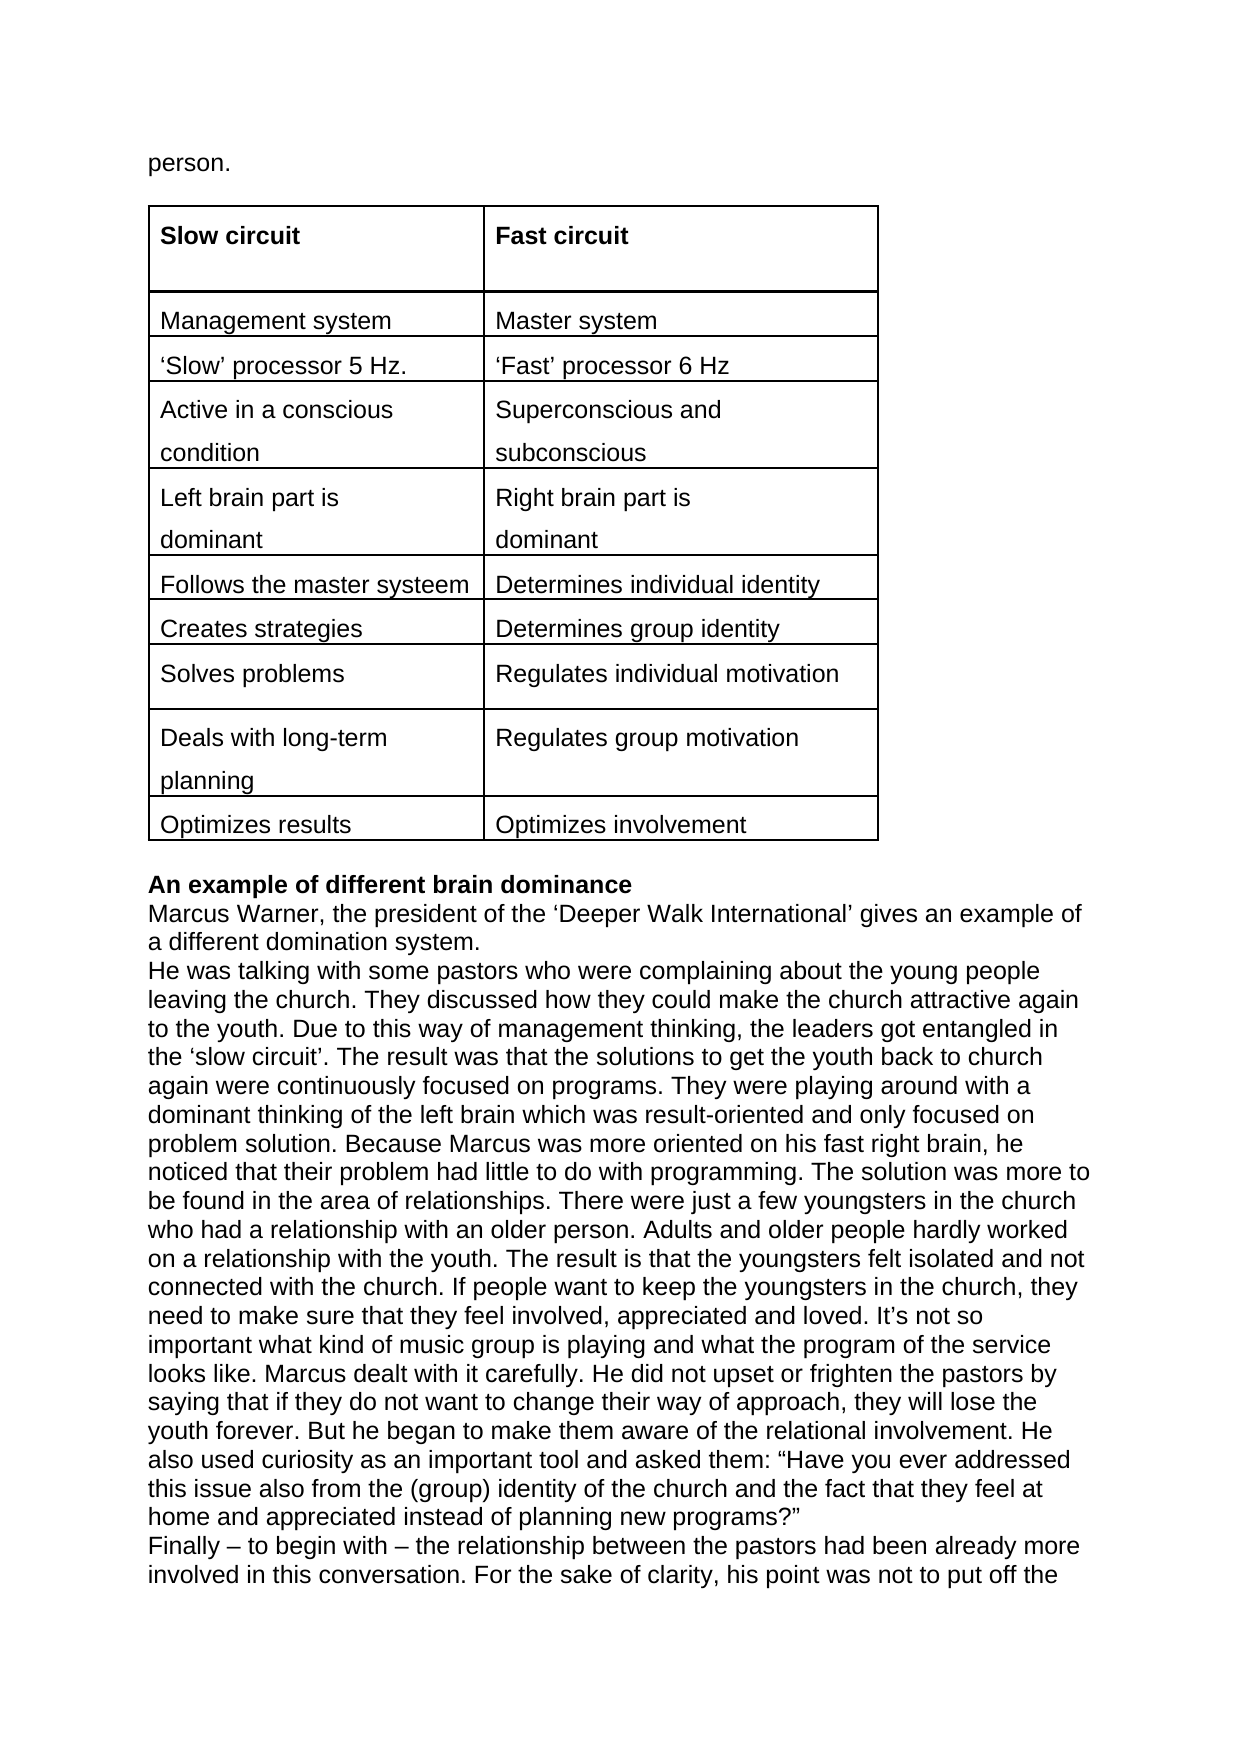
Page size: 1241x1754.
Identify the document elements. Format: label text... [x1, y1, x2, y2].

table_header Slow circuit [150, 207, 483, 290]
table_cell Deals with long-term planning [150, 710, 483, 794]
table_cell Solves problems [150, 645, 483, 707]
table_cell Follows the master systeem [150, 556, 483, 598]
table_cell Superconscious and subconscious [485, 382, 877, 467]
table_cell Left brain part is dominant [150, 469, 483, 554]
table_cell Active in a conscious condition [150, 382, 483, 467]
table_cell Determines group identity [485, 600, 877, 643]
table_cell ‘Fast’ processor 6 Hz [485, 337, 877, 379]
table_cell Regulates individual motivation [485, 645, 877, 707]
text He was talking with some pastors who were complaining about the young people leaving the church. They discussed how they could make the church attractive again to the youth. Due to this way of management thinking, the leaders got entangled in the ‘slow circuit’. The result was that the solutions to get the youth back to church again were continuously focused on programs. They were playing around with a dominant thinking of the left brain which was result-oriented and only focused on problem solution. Because Marcus was more oriented on his fast right brain, he noticed that their problem had little to do with programming. The solution was more to be found in the area of relationships. There were just a few youngsters in the church who had a relationship with an older person. Adults and older people hardly worked on a relationship with the youth. The result is that the youngsters felt isolated and not connected with the church. If people want to keep the youngsters in the church, they need to make sure that they feel involved, appreciated and loved. It’s not so important what kind of music group is playing and what the program of the service looks like. Marcus dealt with it carefully. He did not upset or frighten the pastors by saying that if they do not want to change their way of approach, they will lose the youth forever. But he began to make them aware of the relational involvement. He also used curiosity as an important tool and asked them: “Have you ever addressed this issue also from the (group) identity of the church and the fact that they feel at home and appreciated instead of planning new programs?” [148, 956, 1093, 1531]
table_cell Creates strategies [150, 600, 483, 643]
text An example of different brain dominance [148, 870, 1093, 899]
table_cell Determines individual identity [485, 556, 877, 598]
table_cell Right brain part is dominant [485, 469, 877, 554]
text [148, 148, 1093, 176]
table_cell Master system [485, 293, 877, 335]
table_cell Regulates group motivation [485, 710, 877, 794]
table_cell Optimizes results [150, 797, 483, 839]
table_header Fast circuit [485, 207, 877, 290]
table_cell Optimizes involvement [485, 797, 877, 839]
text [148, 1531, 1093, 1589]
table_cell Management system [150, 293, 483, 335]
text Marcus Warner, the president of the ‘Deeper Walk International’ gives an example of a different domination system. [148, 899, 1093, 956]
table_cell ‘Slow’ processor 5 Hz. [150, 337, 483, 379]
